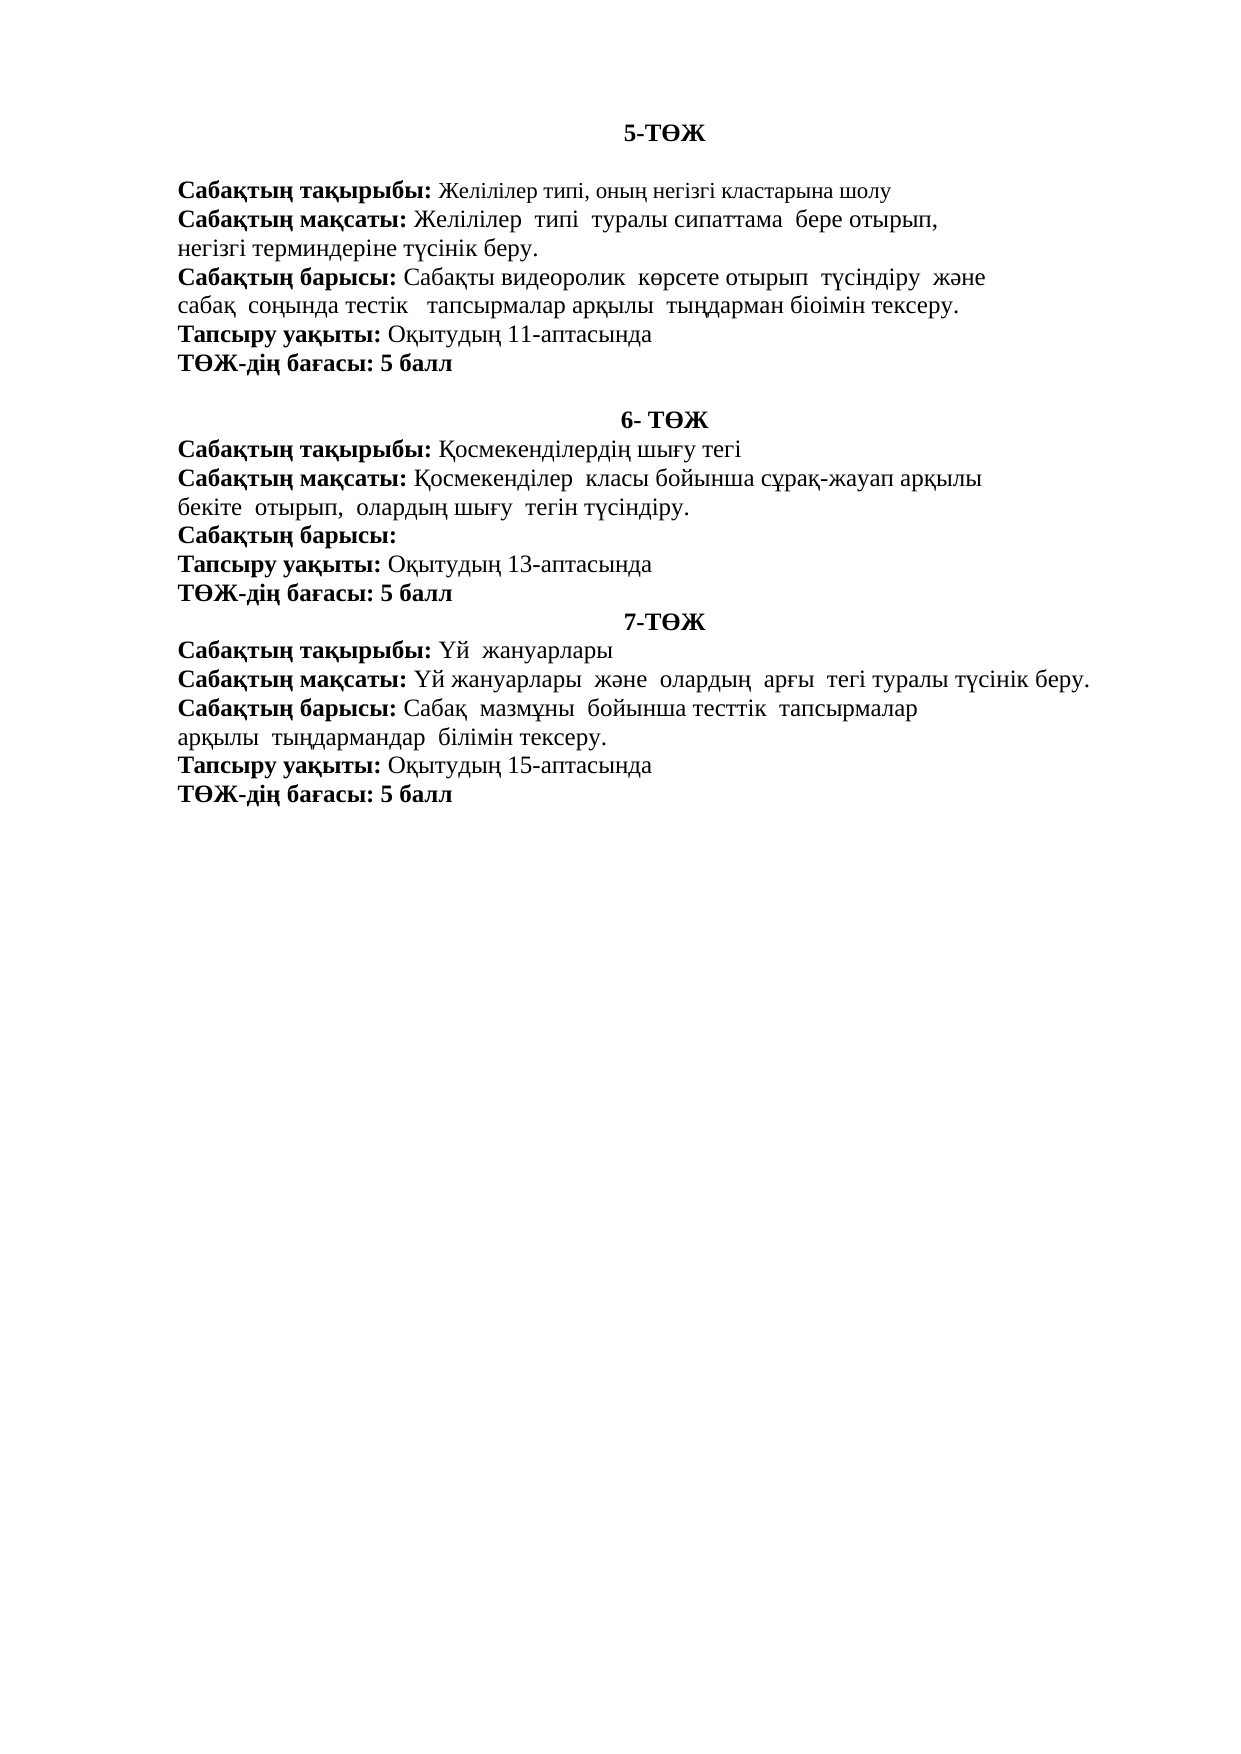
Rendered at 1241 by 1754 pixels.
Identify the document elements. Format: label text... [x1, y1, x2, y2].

text ТӨЖ-дің бағасы: 5 балл [177, 779, 1152, 808]
text Сабақтың мақсаты: Үй жануарлары және олардың арғы тегі туралы түсінік беру. [74, 664, 1152, 693]
text Сабақтың барысы: Сабақ мазмұны бойынша тесттік тапсырмалар [74, 693, 1152, 722]
text Сабақтың мақсаты: Қосмекенділер класы бойынша сұрақ-жауап арқылы [74, 463, 1152, 492]
text сабақ соңында тестік тапсырмалар арқылы тыңдарман біоімін тексеру. [74, 291, 1152, 319]
text ТӨЖ-дің бағасы: 5 балл [177, 578, 1152, 607]
text Сабақтың мақсаты: Желілілер типі туралы сипаттама бере отырып, [74, 204, 1152, 233]
text ТӨЖ-дің бағасы: 5 балл [177, 348, 1152, 377]
text Сабақтың тақырыбы: Үй жануарлары [74, 636, 1152, 664]
text бекіте отырып, олардың шығу тегін түсіндіру. [74, 492, 1152, 521]
text 5-ТӨЖ [74, 118, 1152, 147]
text Сабақтың тақырыбы: Желілілер типі, оның негізгі кластарына шолу [74, 176, 1152, 204]
text Сабақтың тақырыбы: Қосмекенділердің шығу тегі [74, 434, 1152, 463]
text негізгі терминдеріне түсінік беру. [74, 233, 1152, 262]
text Тапсыру уақыты: Оқытудың 13-аптасында [177, 549, 1152, 578]
text арқылы тыңдармандар білімін тексеру. [74, 722, 1152, 751]
text 6- ТӨЖ [74, 406, 1152, 434]
text Сабақтың барысы: Сабақты видеоролик көрсете отырып түсіндіру және [74, 262, 1152, 291]
text Сабақтың барысы: [74, 521, 1152, 549]
text Тапсыру уақыты: Оқытудың 11-аптасында [177, 319, 1152, 348]
text 7-ТӨЖ [177, 607, 1152, 636]
text Тапсыру уақыты: Оқытудың 15-аптасында [177, 751, 1152, 779]
